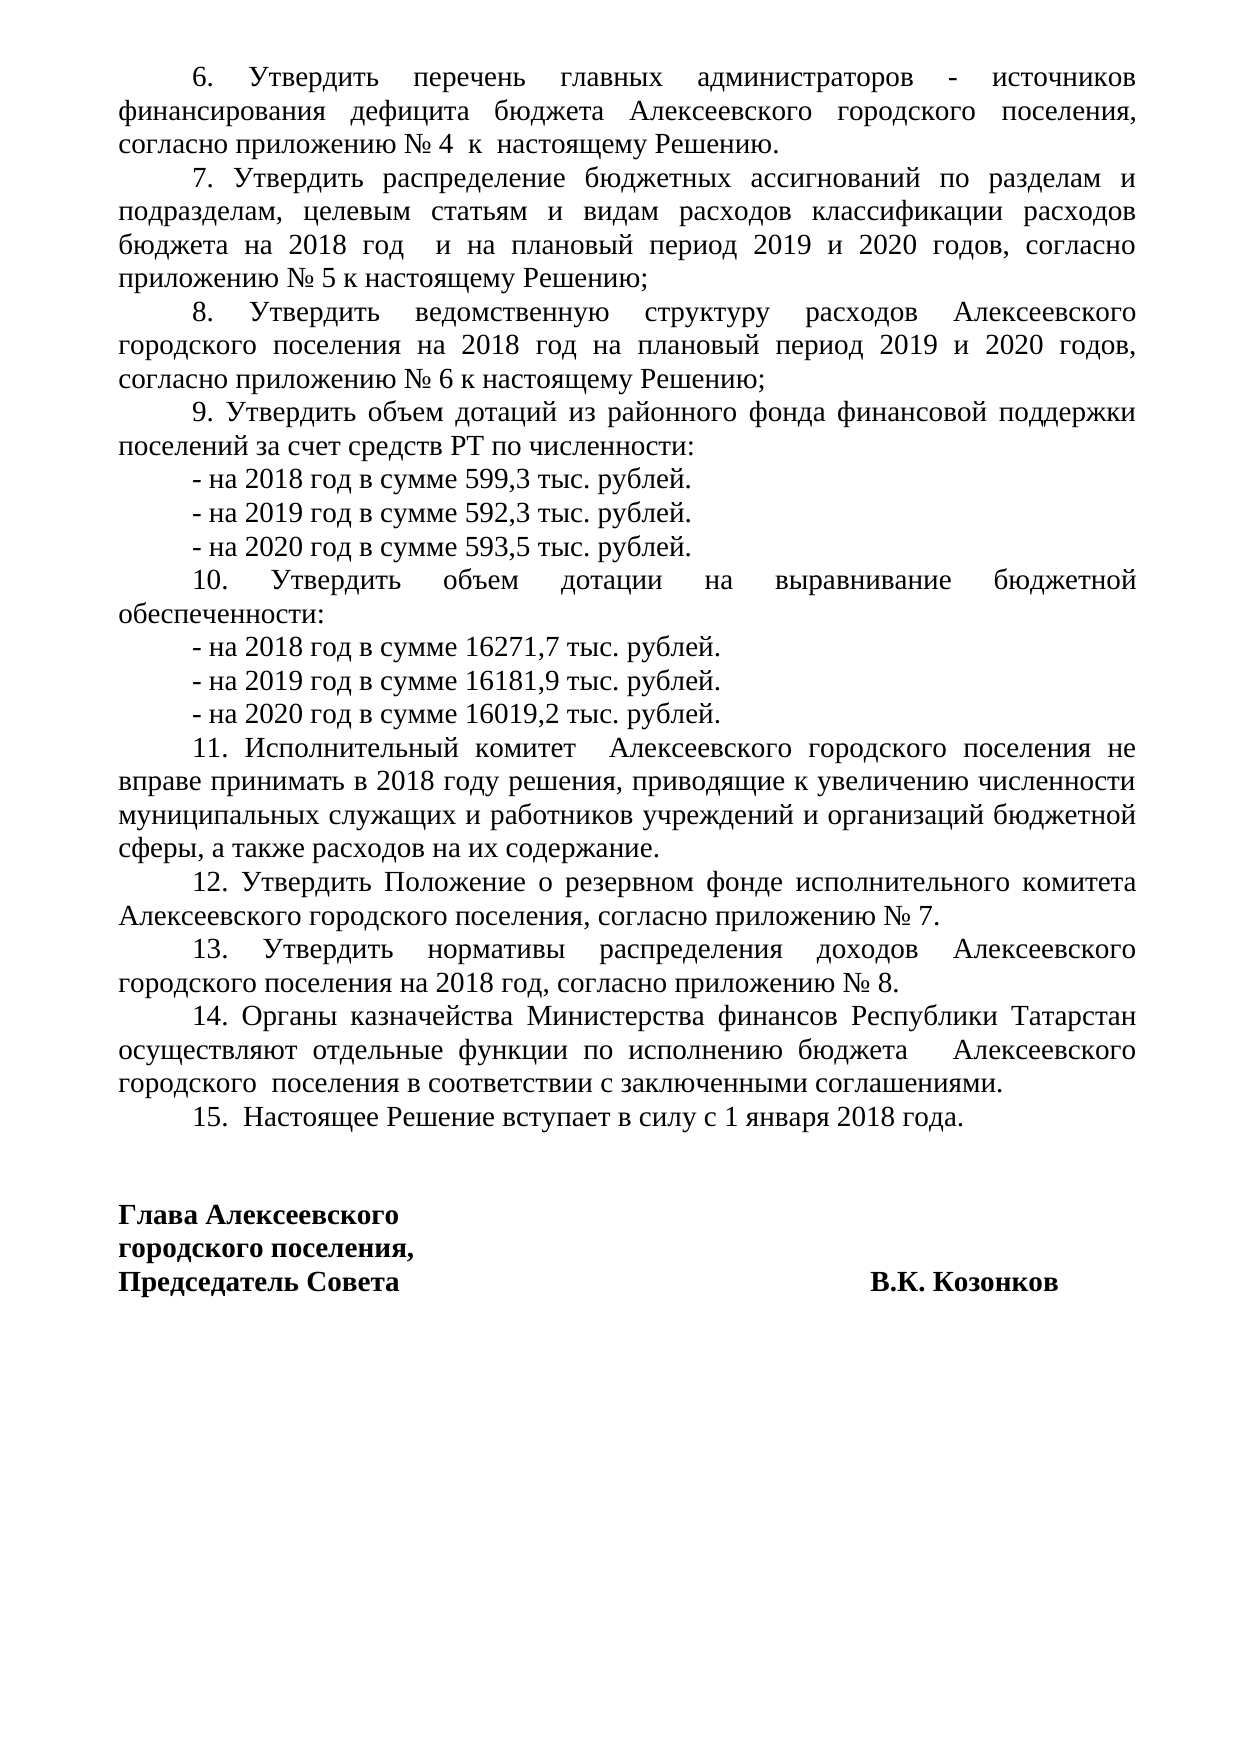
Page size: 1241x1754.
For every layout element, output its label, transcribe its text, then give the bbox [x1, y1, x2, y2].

text - на 2020 год в сумме 16019,2 тыс. рублей. [118, 696, 1137, 730]
text 10. Утвердить объем дотации на выравнивание бюджетной обеспеченности: [118, 562, 1137, 629]
text 9. Утвердить объем дотаций из районного фонда финансовой поддержки поселений за счет средств РТ по численности: [118, 394, 1137, 462]
text - на 2018 год в сумме 16271,7 тыс. рублей. [118, 629, 1137, 663]
text 14. Органы казначейства Министерства финансов Республики Татарстан осуществляют отдельные функции по исполнению бюджета Алексеевского городского поселения в соответствии с заключенными соглашениями. [118, 998, 1137, 1099]
text - на 2019 год в сумме 16181,9 тыс. рублей. [118, 663, 1137, 696]
text - на 2020 год в сумме 593,5 тыс. рублей. [118, 529, 1137, 562]
text городского поселения, [118, 1231, 1137, 1264]
text 13. Утвердить нормативы распределения доходов Алексеевского городского поселения на 2018 год, согласно приложению № 8. [118, 931, 1137, 998]
text - на 2018 год в сумме 599,3 тыс. рублей. [118, 462, 1137, 495]
text Глава Алексеевского [118, 1197, 1137, 1231]
text 15. Настоящее Решение вступает в силу с 1 января 2018 года. [118, 1099, 1137, 1132]
text 11. Исполнительный комитет Алексеевского городского поселения не вправе принимать в 2018 году решения, приводящие к увеличению численности муниципальных служащих и работников учреждений и организаций бюджетной сферы, а также расходов на их содержание. [118, 730, 1137, 864]
text 7. Утвердить распределение бюджетных ассигнований по разделам и подразделам, целевым статьям и видам расходов классификации расходов бюджета на 2018 год и на плановый период 2019 и 2020 годов, согласно приложению № 5 к настоящему Решению; [118, 160, 1137, 294]
text 12. Утвердить Положение о резервном фонде исполнительного комитета Алексеевского городского поселения, согласно приложению № 7. [118, 864, 1137, 931]
text 8. Утвердить ведомственную структуру расходов Алексеевского городского поселения на 2018 год на плановый период 2019 и 2020 годов, согласно приложению № 6 к настоящему Решению; [118, 294, 1137, 394]
text 6. Утвердить перечень главных администраторов - источников финансирования дефицита бюджета Алексеевского городского поселения, согласно приложению № 4 к настоящему Решению. [118, 59, 1137, 160]
text Председатель Совета В.К. Козонков [118, 1264, 1137, 1298]
text - на 2019 год в сумме 592,3 тыс. рублей. [118, 495, 1137, 529]
